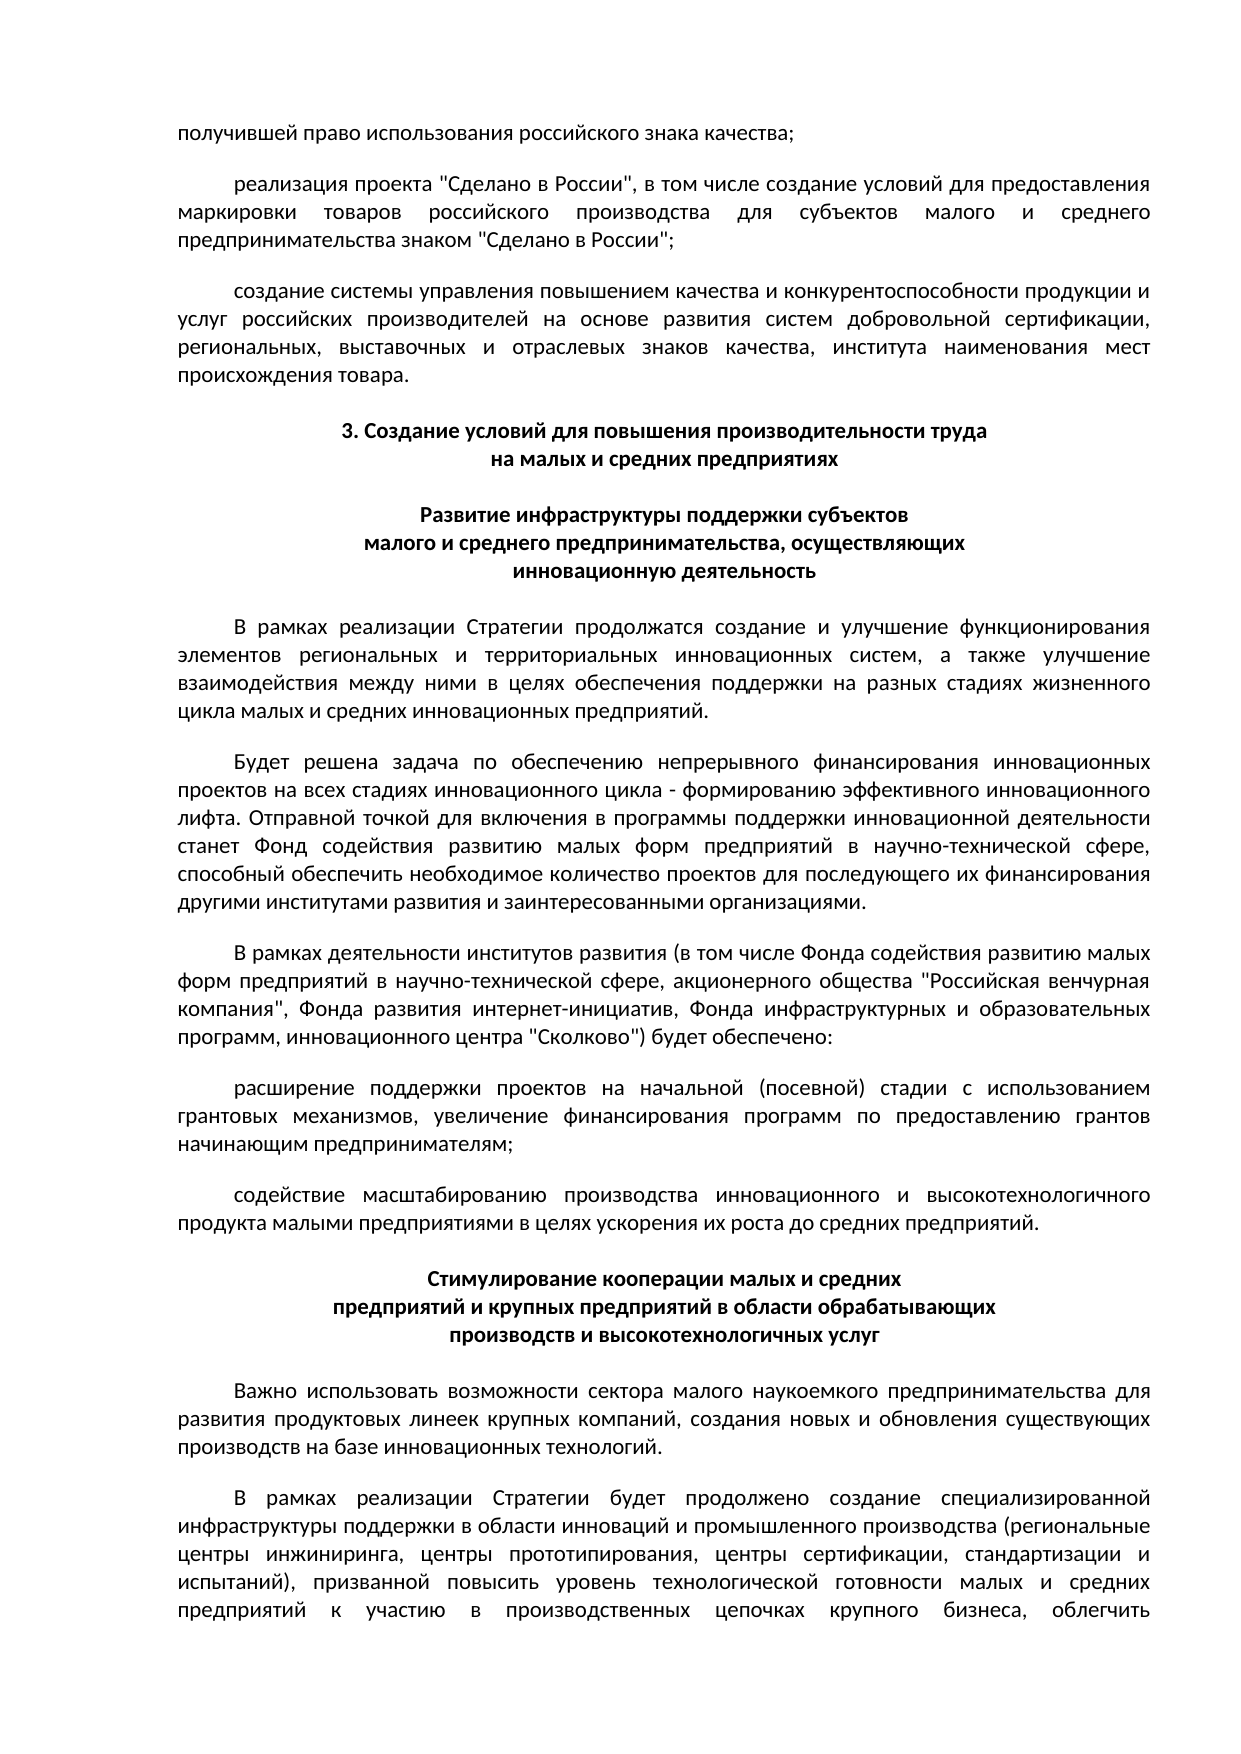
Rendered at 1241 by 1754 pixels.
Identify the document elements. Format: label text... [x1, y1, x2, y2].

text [177, 1483, 1152, 1623]
text содействие масштабированию производства инновационного и высокотехнологичного продукта малыми предприятиями в целях ускорения их роста до средних предприятий. [177, 1180, 1152, 1236]
title Развитие инфраструктуры поддержки субъектов [177, 500, 1152, 528]
text создание системы управления повышением качества и конкурентоспособности продукции и услуг российских производителей на основе развития систем добровольной сертификации, региональных, выставочных и отраслевых знаков качества, института наименования мест происхождения товара. [177, 276, 1152, 388]
text Важно использовать возможности сектора малого наукоемкого предпринимательства для развития продуктовых линеек крупных компаний, создания новых и обновления существующих производств на базе инновационных технологий. [177, 1376, 1152, 1461]
title 3. Создание условий для повышения производительности труда [177, 416, 1152, 444]
title производств и высокотехнологичных услуг [177, 1320, 1152, 1348]
title на малых и средних предприятиях [177, 444, 1152, 472]
title инновационную деятельность [177, 556, 1152, 584]
title Стимулирование кооперации малых и средних [177, 1264, 1152, 1292]
title предприятий и крупных предприятий в области обрабатывающих [177, 1292, 1152, 1320]
text реализация проекта "Сделано в России", в том числе создание условий для предоставления маркировки товаров российского производства для субъектов малого и среднего предпринимательства знаком "Сделано в России"; [177, 169, 1152, 253]
title малого и среднего предпринимательства, осуществляющих [177, 528, 1152, 556]
text В рамках деятельности институтов развития (в том числе Фонда содействия развитию малых форм предприятий в научно-технической сфере, акционерного общества "Российская венчурная компания", Фонда развития интернет-инициатив, Фонда инфраструктурных и образовательных программ, инновационного центра "Сколково") будет обеспечено: [177, 938, 1152, 1050]
text Будет решена задача по обеспечению непрерывного финансирования инновационных проектов на всех стадиях инновационного цикла - формированию эффективного инновационного лифта. Отправной точкой для включения в программы поддержки инновационной деятельности станет Фонд содействия развитию малых форм предприятий в научно-технической сфере, способный обеспечить необходимое количество проектов для последующего их финансирования другими институтами развития и заинтересованными организациями. [177, 747, 1152, 915]
text В рамках реализации Стратегии продолжатся создание и улучшение функционирования элементов региональных и территориальных инновационных систем, а также улучшение взаимодействия между ними в целях обеспечения поддержки на разных стадиях жизненного цикла малых и средних инновационных предприятий. [177, 612, 1152, 724]
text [177, 118, 1152, 146]
text расширение поддержки проектов на начальной (посевной) стадии с использованием грантовых механизмов, увеличение финансирования программ по предоставлению грантов начинающим предпринимателям; [177, 1073, 1152, 1157]
